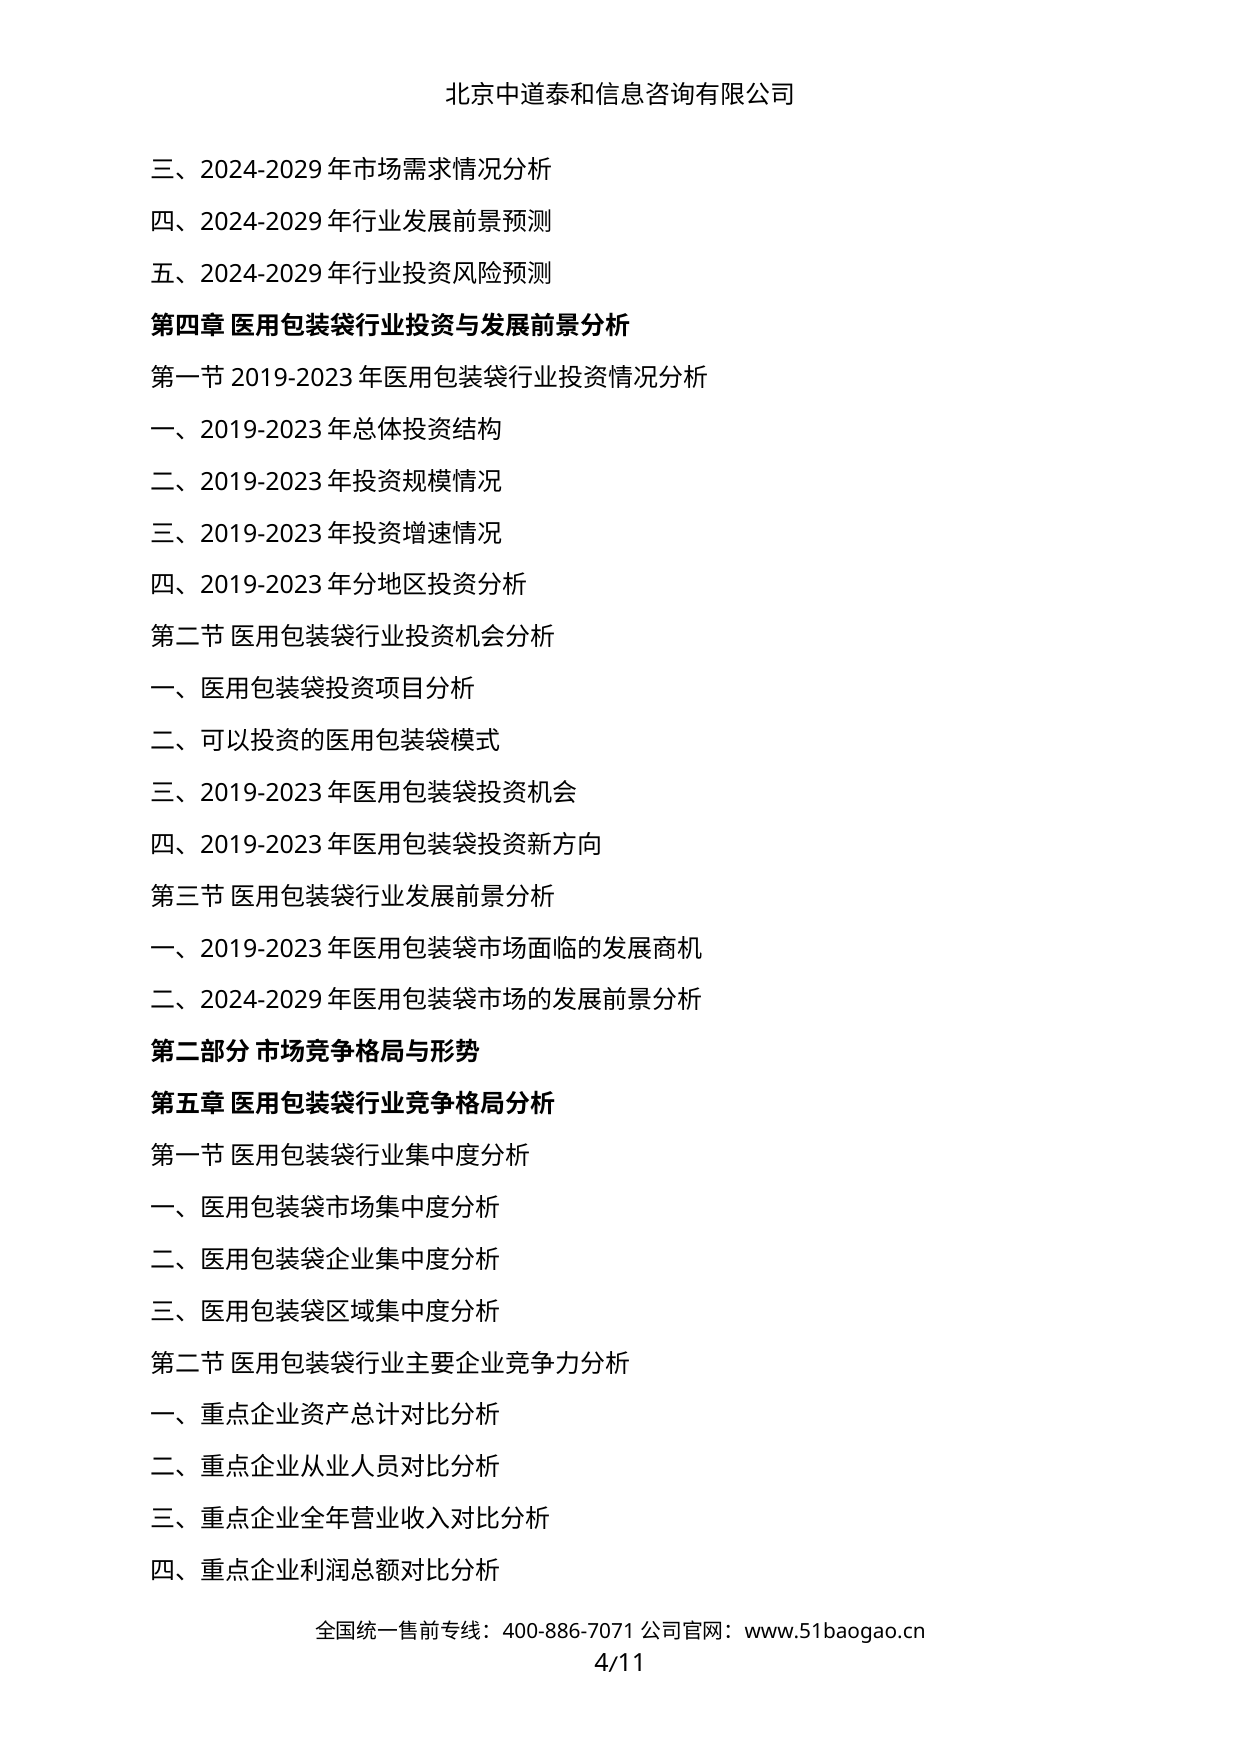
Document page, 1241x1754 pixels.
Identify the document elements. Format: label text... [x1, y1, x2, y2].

text 二、重点企业从业人员对比分析 [150, 1447, 1090, 1483]
text 二、医用包装袋企业集中度分析 [150, 1239, 1090, 1276]
text 四、2019-2023年分地区投资分析 [150, 565, 1090, 601]
text 第二节 医用包装袋行业投资机会分析 [150, 617, 1090, 653]
text 一、医用包装袋投资项目分析 [150, 669, 1090, 705]
text 三、2019-2023年投资增速情况 [150, 513, 1090, 549]
text 五、2024-2029年行业投资风险预测 [150, 254, 1090, 290]
text 二、2024-2029年医用包装袋市场的发展前景分析 [150, 980, 1090, 1016]
text 第一节 医用包装袋行业集中度分析 [150, 1136, 1090, 1172]
text 第五章 医用包装袋行业竞争格局分析 [150, 1084, 1090, 1120]
text 二、2019-2023年投资规模情况 [150, 461, 1090, 497]
text 一、重点企业资产总计对比分析 [150, 1395, 1090, 1431]
text 一、医用包装袋市场集中度分析 [150, 1187, 1090, 1224]
text 一、2019-2023年医用包装袋市场面临的发展商机 [150, 928, 1090, 964]
text 一、2019-2023年总体投资结构 [150, 409, 1090, 446]
text 第一节 2019-2023年医用包装袋行业投资情况分析 [150, 357, 1090, 394]
text 二、可以投资的医用包装袋模式 [150, 721, 1090, 757]
text 三、2019-2023年医用包装袋投资机会 [150, 772, 1090, 809]
text 第二节 医用包装袋行业主要企业竞争力分析 [150, 1343, 1090, 1379]
text 四、重点企业利润总额对比分析 [150, 1551, 1090, 1587]
text 三、2024-2029年市场需求情况分析 [150, 150, 1090, 186]
text 三、医用包装袋区域集中度分析 [150, 1291, 1090, 1327]
text 第四章 医用包装袋行业投资与发展前景分析 [150, 306, 1090, 342]
text 四、2024-2029年行业发展前景预测 [150, 202, 1090, 238]
text 三、重点企业全年营业收入对比分析 [150, 1499, 1090, 1535]
text 第三节 医用包装袋行业发展前景分析 [150, 876, 1090, 912]
text 第二部分 市场竞争格局与形势 [150, 1032, 1090, 1068]
text 四、2019-2023年医用包装袋投资新方向 [150, 824, 1090, 861]
